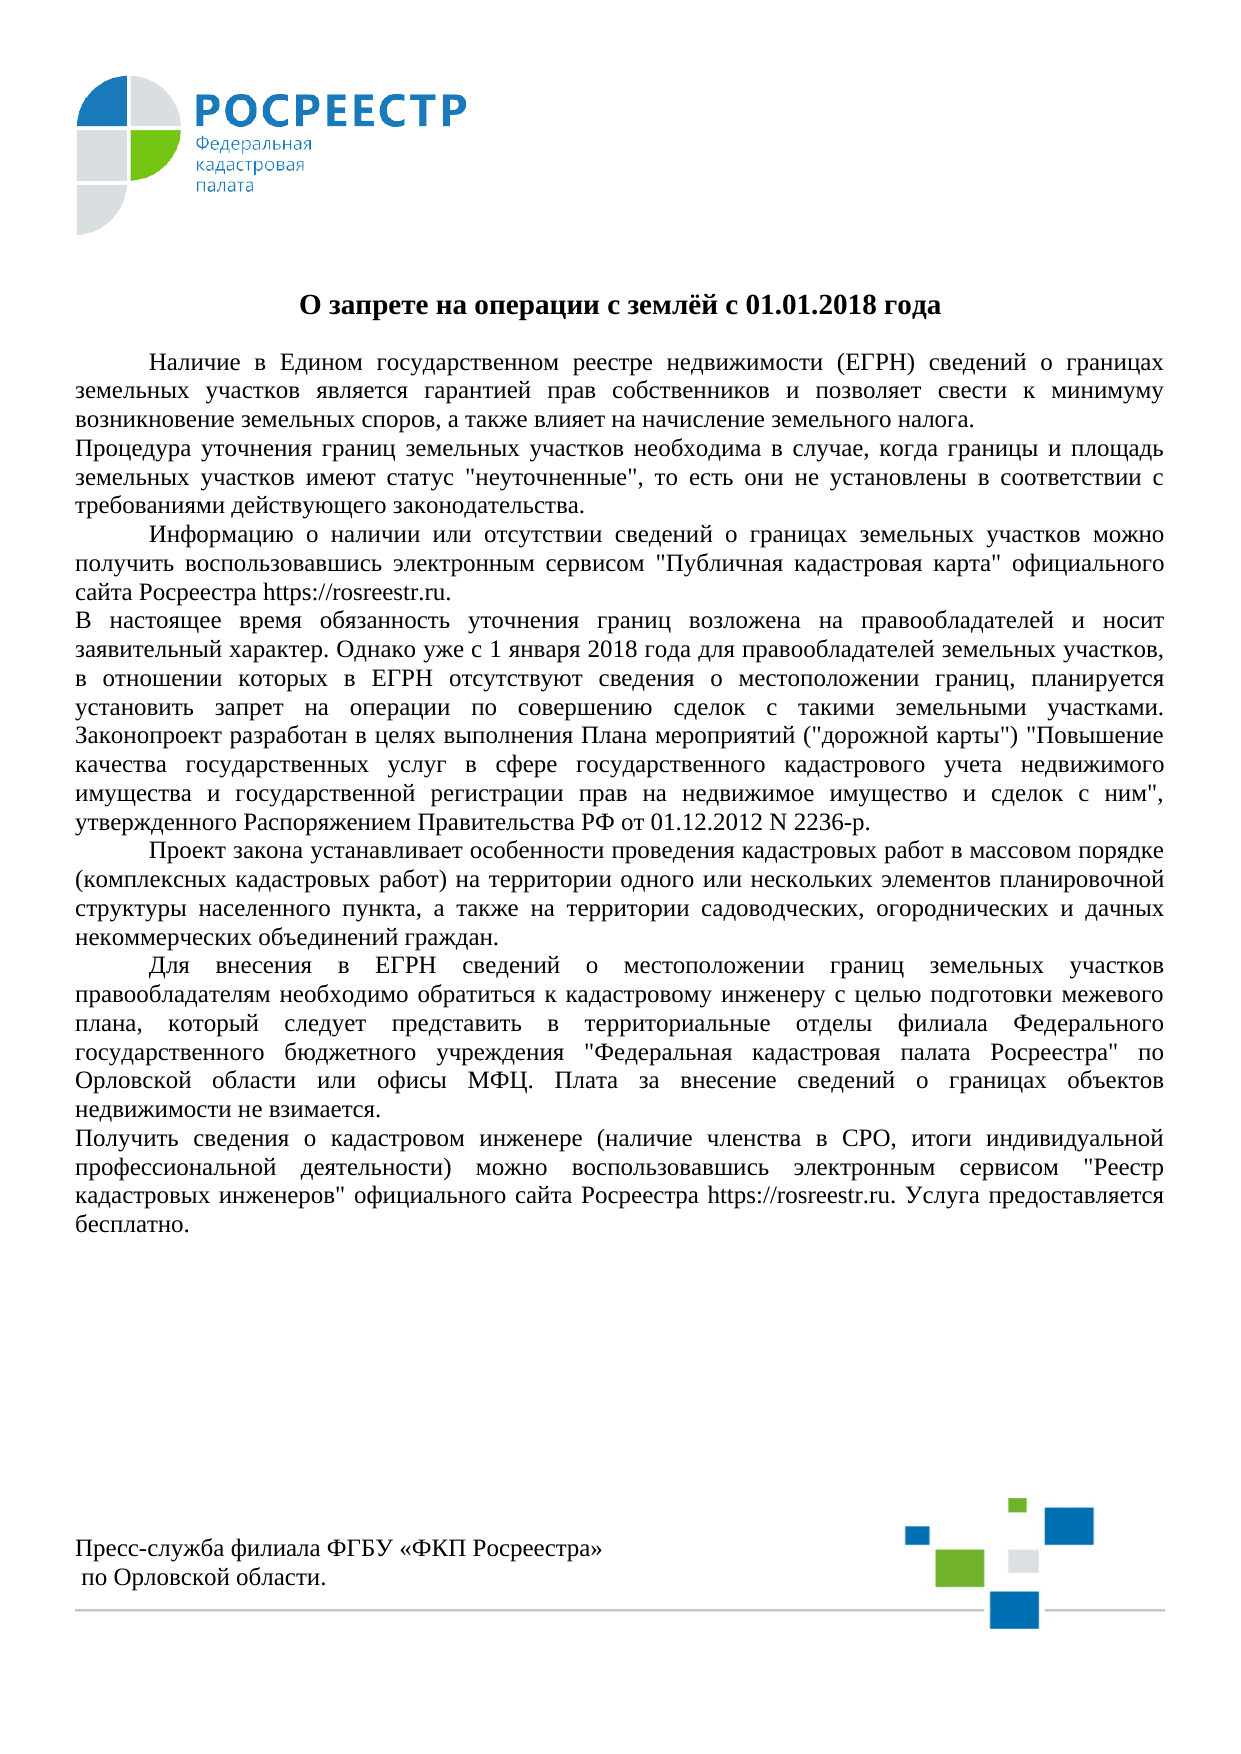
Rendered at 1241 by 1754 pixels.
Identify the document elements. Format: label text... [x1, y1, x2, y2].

text О запрете на операции с землёй с 01.01.2018 года [75, 287, 1165, 321]
text В настоящее время обязанность уточнения границ возложена на правообладателей и носит заявительный характер. Однако уже с 1 января 2018 года для правообладателей земельных участков, в отношении которых в ЕГРН отсутствуют сведения о местоположении границ, планируется установить запрет на операции по совершению сделок с такими земельными участками. Законопроект разработан в целях выполнения Плана мероприятий ("дорожной карты") "Повышение качества государственных услуг в сфере государственного кадастрового учета недвижимого имущества и государственной регистрации прав на недвижимое имущество и сделок с ним", утвержденного Распоряжением Правительства РФ от 01.12.2012 N 2236-р. [75, 606, 1165, 836]
text Получить сведения о кадастровом инженере (наличие членства в СРО, итоги индивидуальной профессиональной деятельности) можно воспользовавшись электронным сервисом "Реестр кадастровых инженеров" официального сайта Росреестра https://rosreestr.ru. Услуга предоставляется бесплатно. [75, 1123, 1165, 1238]
text по Орловской области. [75, 1562, 1165, 1591]
text Пресс-служба филиала ФГБУ «ФКП Росреестра» [75, 1533, 1165, 1562]
text Наличие в Едином государственном реестре недвижимости (ЕГРН) сведений о границах земельных участков является гарантией прав собственников и позволяет свести к минимуму возникновение земельных споров, а также влияет на начисление земельного налога. [75, 347, 1165, 433]
text Информацию о наличии или отсутствии сведений о границах земельных участков можно получить воспользовавшись электронным сервисом "Публичная кадастровая карта" официального сайта Росреестра https://rosreestr.ru. [75, 519, 1165, 606]
text Для внесения в ЕГРН сведений о местоположении границ земельных участков правообладателям необходимо обратиться к кадастровому инженеру с целью подготовки межевого плана, который следует представить в территориальные отделы филиала Федерального государственного бюджетного учреждения "Федеральная кадастровая палата Росреестра" по Орловской области или офисы МФЦ. Плата за внесение сведений о границах объектов недвижимости не взимается. [75, 951, 1165, 1123]
picture [75, 1498, 1166, 1629]
text Проект закона устанавливает особенности проведения кадастровых работ в массовом порядке (комплексных кадастровых работ) на территории одного или нескольких элементов планировочной структуры населенного пункта, а также на территории садоводческих, огороднических и дачных некоммерческих объединений граждан. [75, 836, 1165, 951]
text Процедура уточнения границ земельных участков необходима в случае, когда границы и площадь земельных участков имеют статус "неуточненные", то есть они не установлены в соответствии с требованиями действующего законодательства. [75, 433, 1165, 519]
